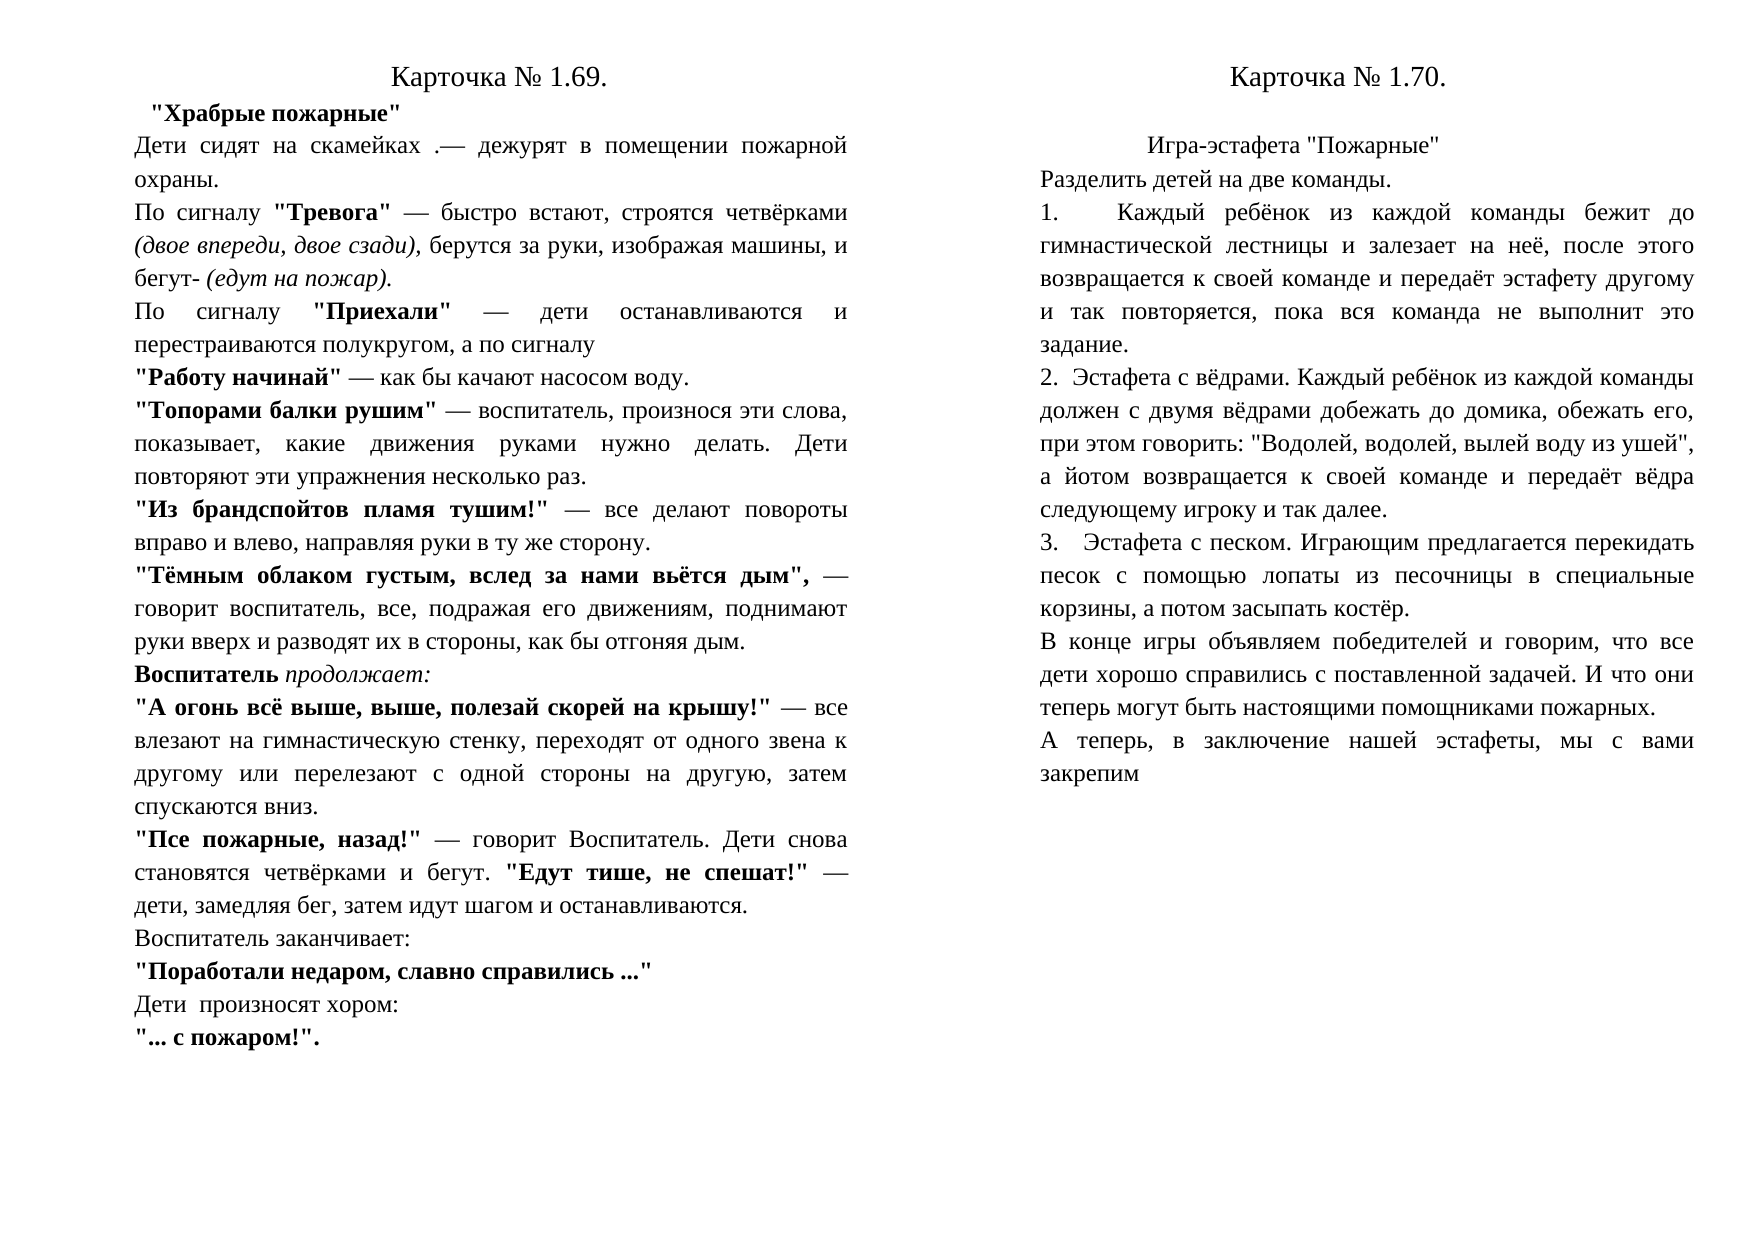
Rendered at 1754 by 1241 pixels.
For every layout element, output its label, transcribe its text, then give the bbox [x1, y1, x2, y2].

text "Тёмным облаком густым, вслед за нами вьётся дым", — говорит воспитатель, все, подражая его движениям, поднимают руки вверх и разводят их в стороны, как бы отгоняя дым. [134, 560, 848, 655]
text Воспитатель продолжает: [134, 659, 848, 688]
text В конце игры объявляем победителей и говорим, что все дети хорошо справились с поставленной задачей. И что они теперь могут быть настоящими помощниками пожарных. [1040, 626, 1695, 721]
text Игра-эстафета "Пожарные" [997, 131, 1695, 159]
text Дети произносят хором: [134, 989, 848, 1018]
text Дети сидят на скамейках .— дежурят в помещении пожарной охраны. [134, 131, 848, 192]
text А теперь, в заключение нашей эстафеты, мы с вами закрепим [1040, 725, 1695, 787]
text "Псе пожарные, назад!" — говорит Воспитатель. Дети снова становятся четвёрками и бегут. "Едут тише, не спешат!" — дети, замедляя бег, затем идут шагом и останавливаются. [134, 824, 848, 919]
text "Топорами балки рушим" — воспитатель, произнося эти слова, показывает, какие движения руками нужно делать. Дети повторяют эти упражнения несколько раз. [134, 395, 848, 489]
text "А огонь всё выше, выше, полезай скорей на крышу!" — все влезают на гимнастическую стенку, переходят от одного звена к другому или перелезают с одной стороны на другую, затем спускаются вниз. [134, 692, 848, 820]
text "... с пожаром!". [134, 1022, 848, 1051]
text Карточка № 1.70. [922, 59, 1695, 93]
text "Работу начинай" — как бы качают насосом воду. [134, 362, 848, 391]
text 3. Эстафета с песком. Играющим предлагается перекидать песок с помощью лопаты из песочницы в специальные корзины, а потом засыпать костёр. [1040, 527, 1695, 622]
text Разделить детей на две команды. [1040, 164, 1695, 192]
text Карточка № 1.69. [150, 59, 848, 93]
text По сигналу "Приехали" — дети останавливаются и перестраиваются полукругом, а по сигналу [134, 296, 848, 357]
text "Храбрые пожарные" [150, 98, 848, 126]
text 1. Каждый ребёнок из каждой команды бежит до гимнастической лестницы и залезает на неё, после этого возвращается к своей команде и передаёт эстафету другому и так повторяется, пока вся команда не выполнит это задание. [1040, 197, 1695, 357]
text По сигналу "Тревога" — быстро встают, строятся четвёрками (двое впереди, двое сзади), берутся за руки, изображая машины, и бегут- (едут на пожар). [134, 197, 848, 291]
text "Поработали недаром, славно справились ..." [134, 956, 848, 985]
text 2. Эстафета с вёдрами. Каждый ребёнок из каждой команды должен с двумя вёдрами добежать до домика, обежать его, при этом говорить: "Водолей, водолей, вылей воду из ушей", а йотом возвращается к своей команде и передаёт вёдра следующему игроку и так далее. [1040, 362, 1695, 523]
text Воспитатель заканчивает: [134, 923, 848, 952]
text "Из брандспойтов пламя тушим!" — все делают повороты вправо и влево, направляя руки в ту же сторону. [134, 494, 848, 556]
